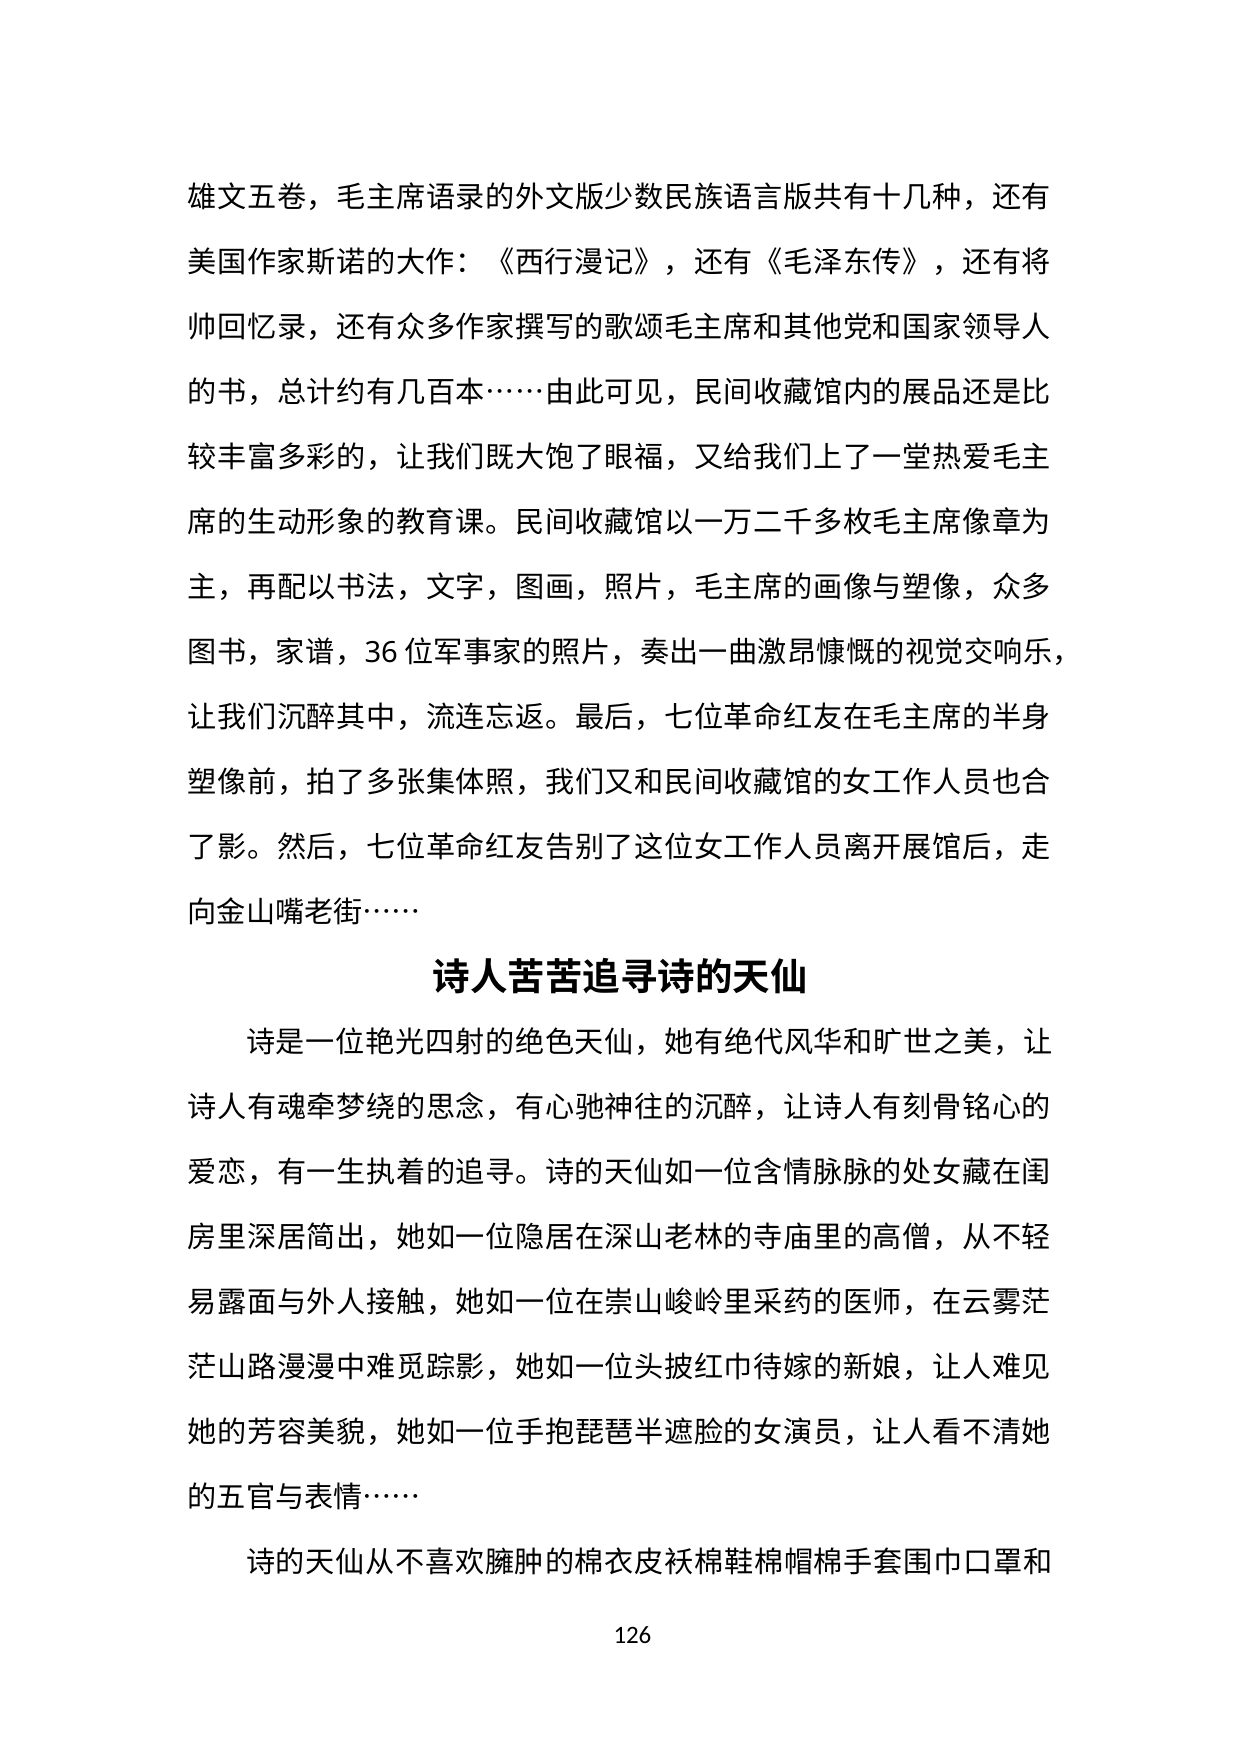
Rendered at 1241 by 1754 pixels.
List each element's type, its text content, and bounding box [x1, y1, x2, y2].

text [187, 1527, 1053, 1592]
text 诗人苦苦追寻诗的天仙 [187, 942, 1053, 1007]
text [187, 162, 1053, 942]
text 诗是一位艳光四射的绝色天仙，她有绝代风华和旷世之美，让诗人有魂牵梦绕的思念，有心驰神往的沉醉，让诗人有刻骨铭心的爱恋，有一生执着的追寻。诗的天仙如一位含情脉脉的处女藏在闺房里深居简出，她如一位隐居在深山老林的寺庙里的高僧，从不轻易露面与外人接触，她如一位在崇山峻岭里采药的医师，在云雾茫茫山路漫漫中难觅踪影，她如一位头披红巾待嫁的新娘，让人难见她的芳容美貌，她如一位手抱琵琶半遮脸的女演员，让人看不清她的五官与表情…… [187, 1007, 1053, 1527]
